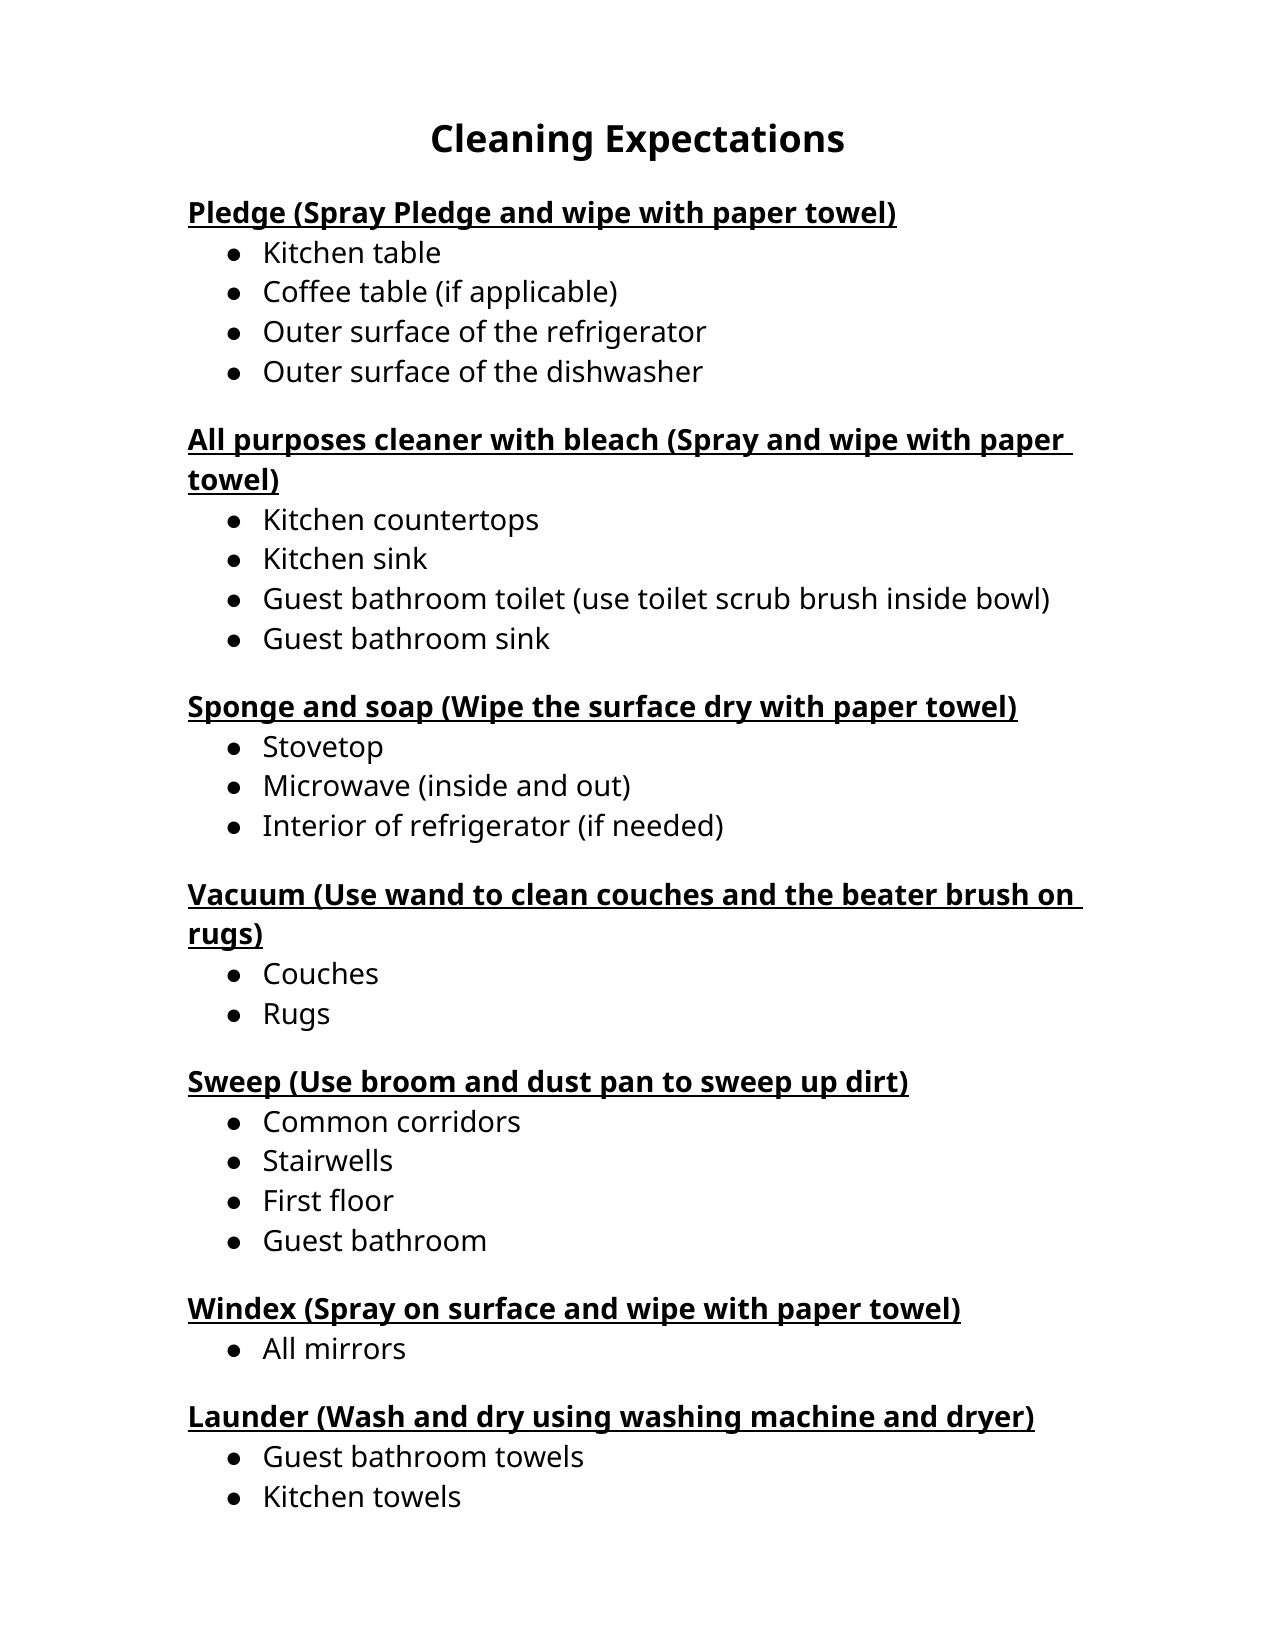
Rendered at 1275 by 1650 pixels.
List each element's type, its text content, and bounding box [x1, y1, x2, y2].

text Sweep (Use broom and dust pan to sweep up dirt) [187, 1061, 1087, 1101]
list Stairwells [225, 1141, 1087, 1180]
list Kitchen table [225, 232, 1087, 272]
text All purposes cleaner with bleach (Spray and wipe with paper towel) [187, 419, 1087, 499]
list Stovetop [225, 726, 1087, 766]
list Microwave (inside and out) [225, 766, 1087, 805]
list Interior of refrigerator (if needed) [225, 805, 1087, 845]
list Guest bathroom sink [225, 618, 1087, 658]
list All mirrors [225, 1328, 1087, 1368]
list Kitchen countertops [225, 499, 1087, 538]
text Pledge (Spray Pledge and wipe with paper towel) [187, 192, 1087, 232]
list Guest bathroom [225, 1220, 1087, 1260]
text Sponge and soap (Wipe the surface dry with paper towel) [187, 686, 1087, 726]
list Outer surface of the refrigerator [225, 311, 1087, 351]
text Launder (Wash and dry using washing machine and dryer) [187, 1397, 1087, 1436]
text Cleaning Expectations [187, 112, 1087, 163]
text Windex (Spray on surface and wipe with paper towel) [187, 1288, 1087, 1328]
list First floor [225, 1180, 1087, 1220]
text Vacuum (Use wand to clean couches and the beater brush on rugs) [187, 874, 1087, 953]
list Kitchen sink [225, 538, 1087, 578]
list Common corridors [225, 1101, 1087, 1141]
list Guest bathroom toilet (use toilet scrub brush inside bowl) [225, 578, 1087, 618]
list Kitchen towels [225, 1476, 1087, 1516]
list Coffee table (if applicable) [225, 272, 1087, 311]
list Outer surface of the dishwasher [225, 351, 1087, 391]
list Rugs [225, 993, 1087, 1033]
list Couches [225, 953, 1087, 993]
list Guest bathroom towels [225, 1436, 1087, 1476]
